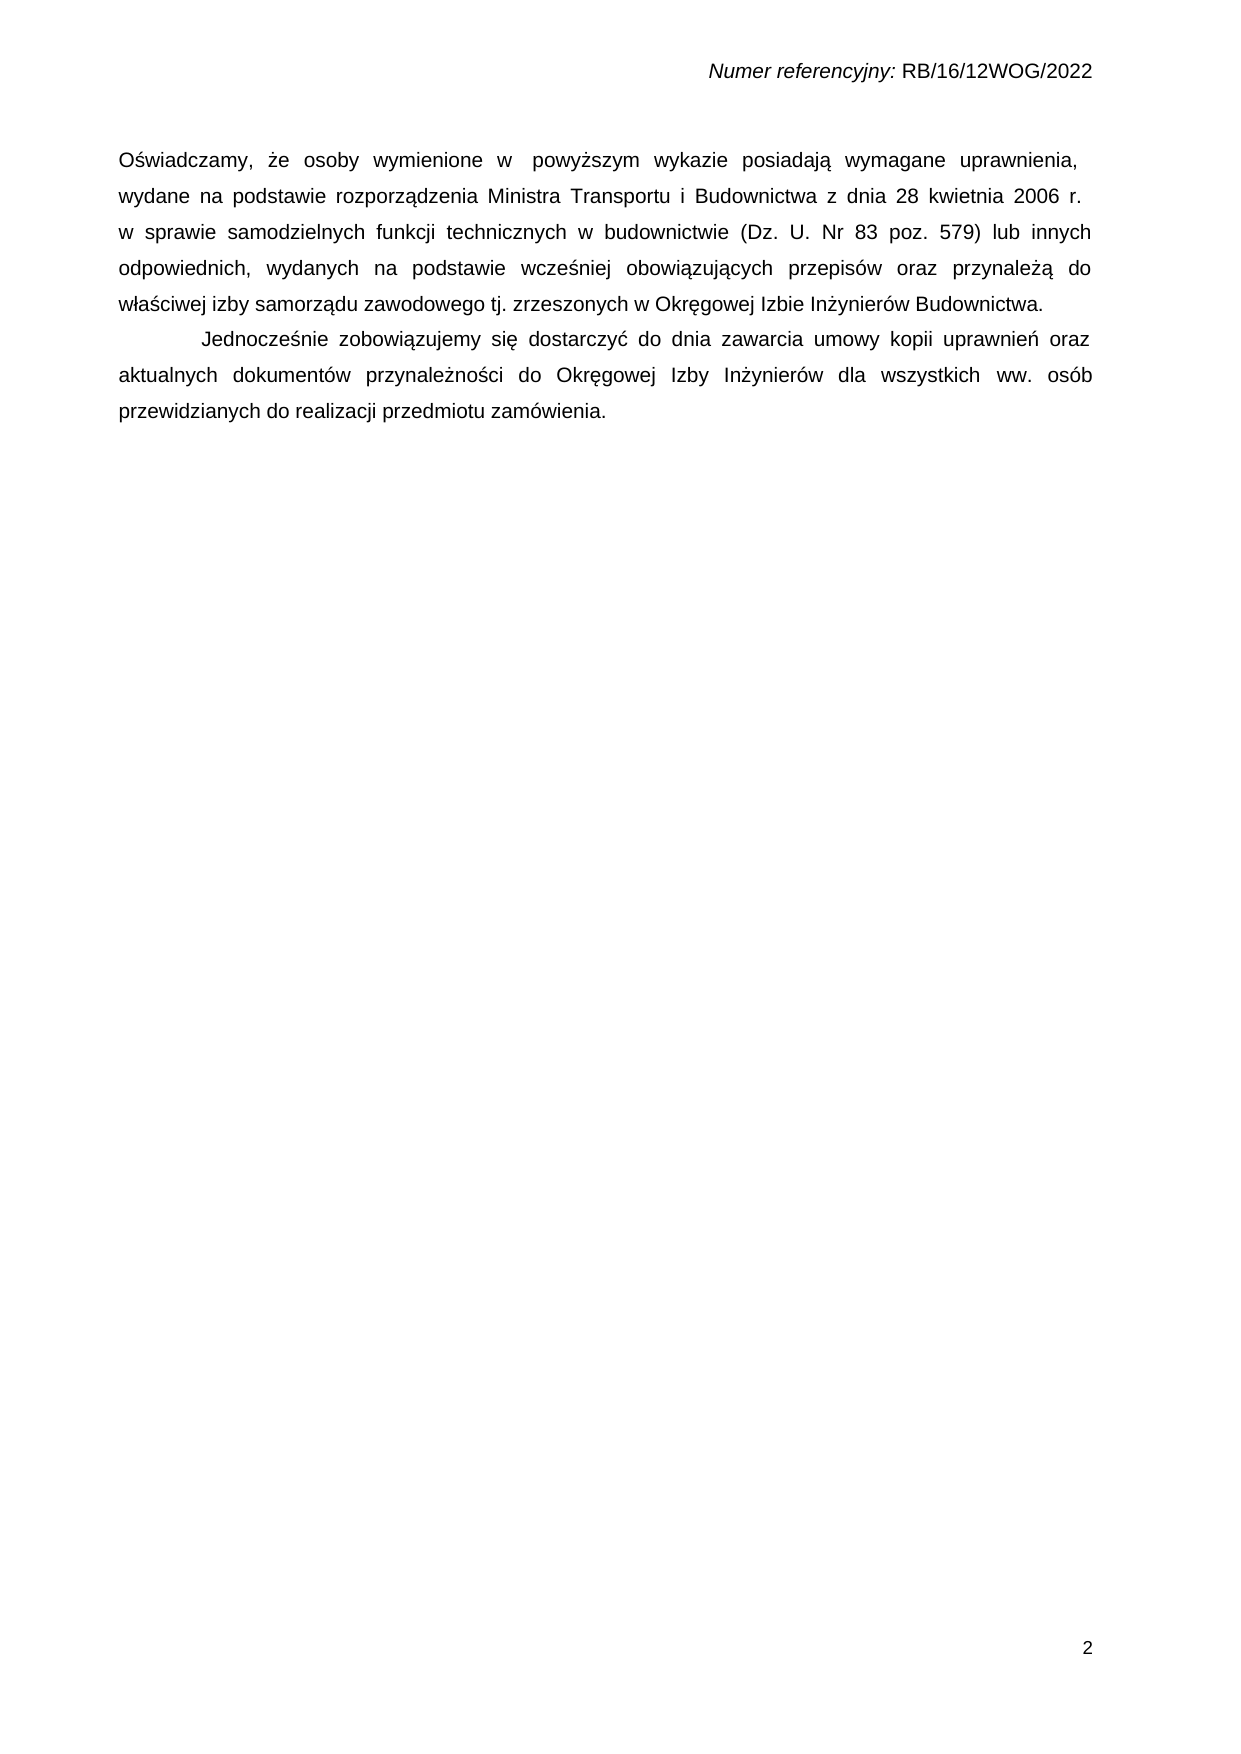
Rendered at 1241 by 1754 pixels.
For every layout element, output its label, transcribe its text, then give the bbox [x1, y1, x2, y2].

text Oświadczamy, że osoby wymienione w powyższym wykazie posiadają wymagane uprawnienia, wydane na podstawie rozporządzenia Ministra Transportu i Budownictwa z dnia 28 kwietnia 2006 r. w sprawie samodzielnych funkcji technicznych w budownictwie (Dz. U. Nr 83 poz. 579) lub innych odpowiednich, wydanych na podstawie wcześniej obowiązujących przepisów oraz przynależą do właściwej izby samorządu zawodowego tj. zrzeszonych w Okręgowej Izbie Inżynierów Budownictwa. [118, 148, 1093, 315]
text Jednocześnie zobowiązujemy się dostarczyć do dnia zawarcia umowy kopii uprawnień oraz aktualnych dokumentów przynależności do Okręgowej Izby Inżynierów dla wszystkich ww. osób przewidzianych do realizacji przedmiotu zamówienia. [118, 327, 1093, 423]
